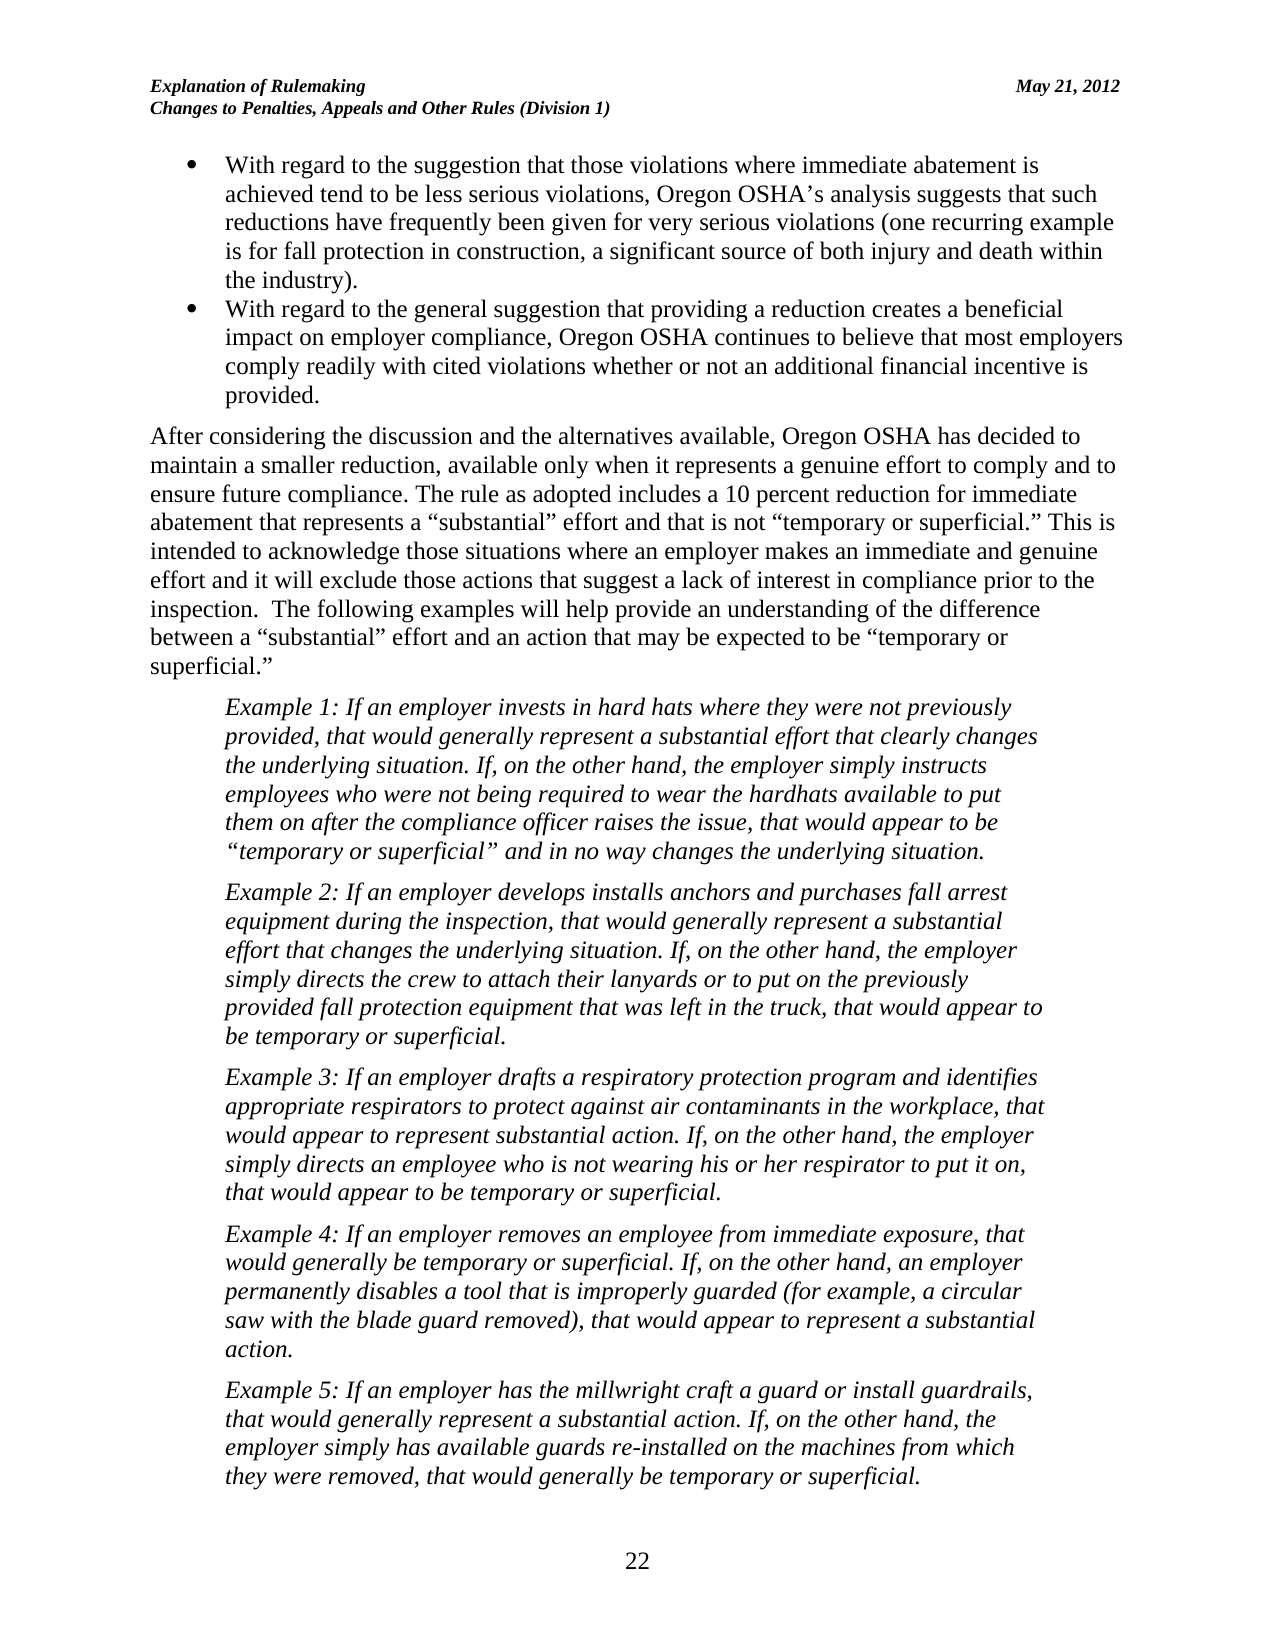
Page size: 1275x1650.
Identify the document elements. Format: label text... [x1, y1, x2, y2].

text After considering the discussion and the alternatives available, Oregon OSHA has decided to maintain a smaller reduction, available only when it represents a genuine effort to comply and to ensure future compliance. The rule as adopted includes a 10 percent reduction for immediate abatement that represents a “substantial” effort and that is not “temporary or superficial.” This is intended to acknowledge those situations where an employer makes an immediate and genuine effort and it will exclude those actions that suggest a lack of interest in compliance prior to the inspection. The following examples will help provide an understanding of the difference between a “substantial” effort and an action that may be expected to be “temporary or superficial.” [150, 421, 1125, 680]
text Example 5: If an employer has the millwright craft a guard or install guardrails, that would generally represent a substantial action. If, on the other hand, the employer simply has available guards re-installed on the machines from which they were removed, that would generally be temporary or superficial. [225, 1375, 1050, 1490]
list With regard to the suggestion that those violations where immediate abatement is achieved tend to be less serious violations, Oregon OSHA’s analysis suggests that such reductions have frequently been given for very serious violations (one recurring example is for fall protection in construction, a significant source of both injury and death within the industry). [187, 150, 1125, 294]
list With regard to the general suggestion that providing a reduction creates a beneficial impact on employer compliance, Oregon OSHA continues to believe that most employers comply readily with cited violations whether or not an additional financial incentive is provided. [187, 294, 1125, 409]
text Example 4: If an employer removes an employee from immediate exposure, that would generally be temporary or superficial. If, on the other hand, an employer permanently disables a tool that is improperly guarded (for example, a circular saw with the blade guard removed), that would appear to represent a substantial action. [225, 1219, 1050, 1362]
text Example 1: If an employer invests in hard hats where they were not previously provided, that would generally represent a substantial effort that clearly changes the underlying situation. If, on the other hand, the employer simply instructs employees who were not being required to wear the hardhats available to put them on after the compliance officer raises the issue, that would appear to be “temporary or superficial” and in no way changes the underlying situation. [225, 692, 1050, 865]
text Example 2: If an employer develops installs anchors and purchases fall arrest equipment during the inspection, that would generally represent a substantial effort that changes the underlying situation. If, on the other hand, the employer simply directs the crew to attach their lanyards or to put on the previously provided fall protection equipment that was left in the truck, that would appear to be temporary or superficial. [225, 877, 1050, 1050]
text Example 3: If an employer drafts a respiratory protection program and identifies appropriate respirators to protect against air contaminants in the workplace, that would appear to represent substantial action. If, on the other hand, the employer simply directs an employee who is not wearing his or her respirator to put it on, that would appear to be temporary or superficial. [225, 1062, 1050, 1206]
